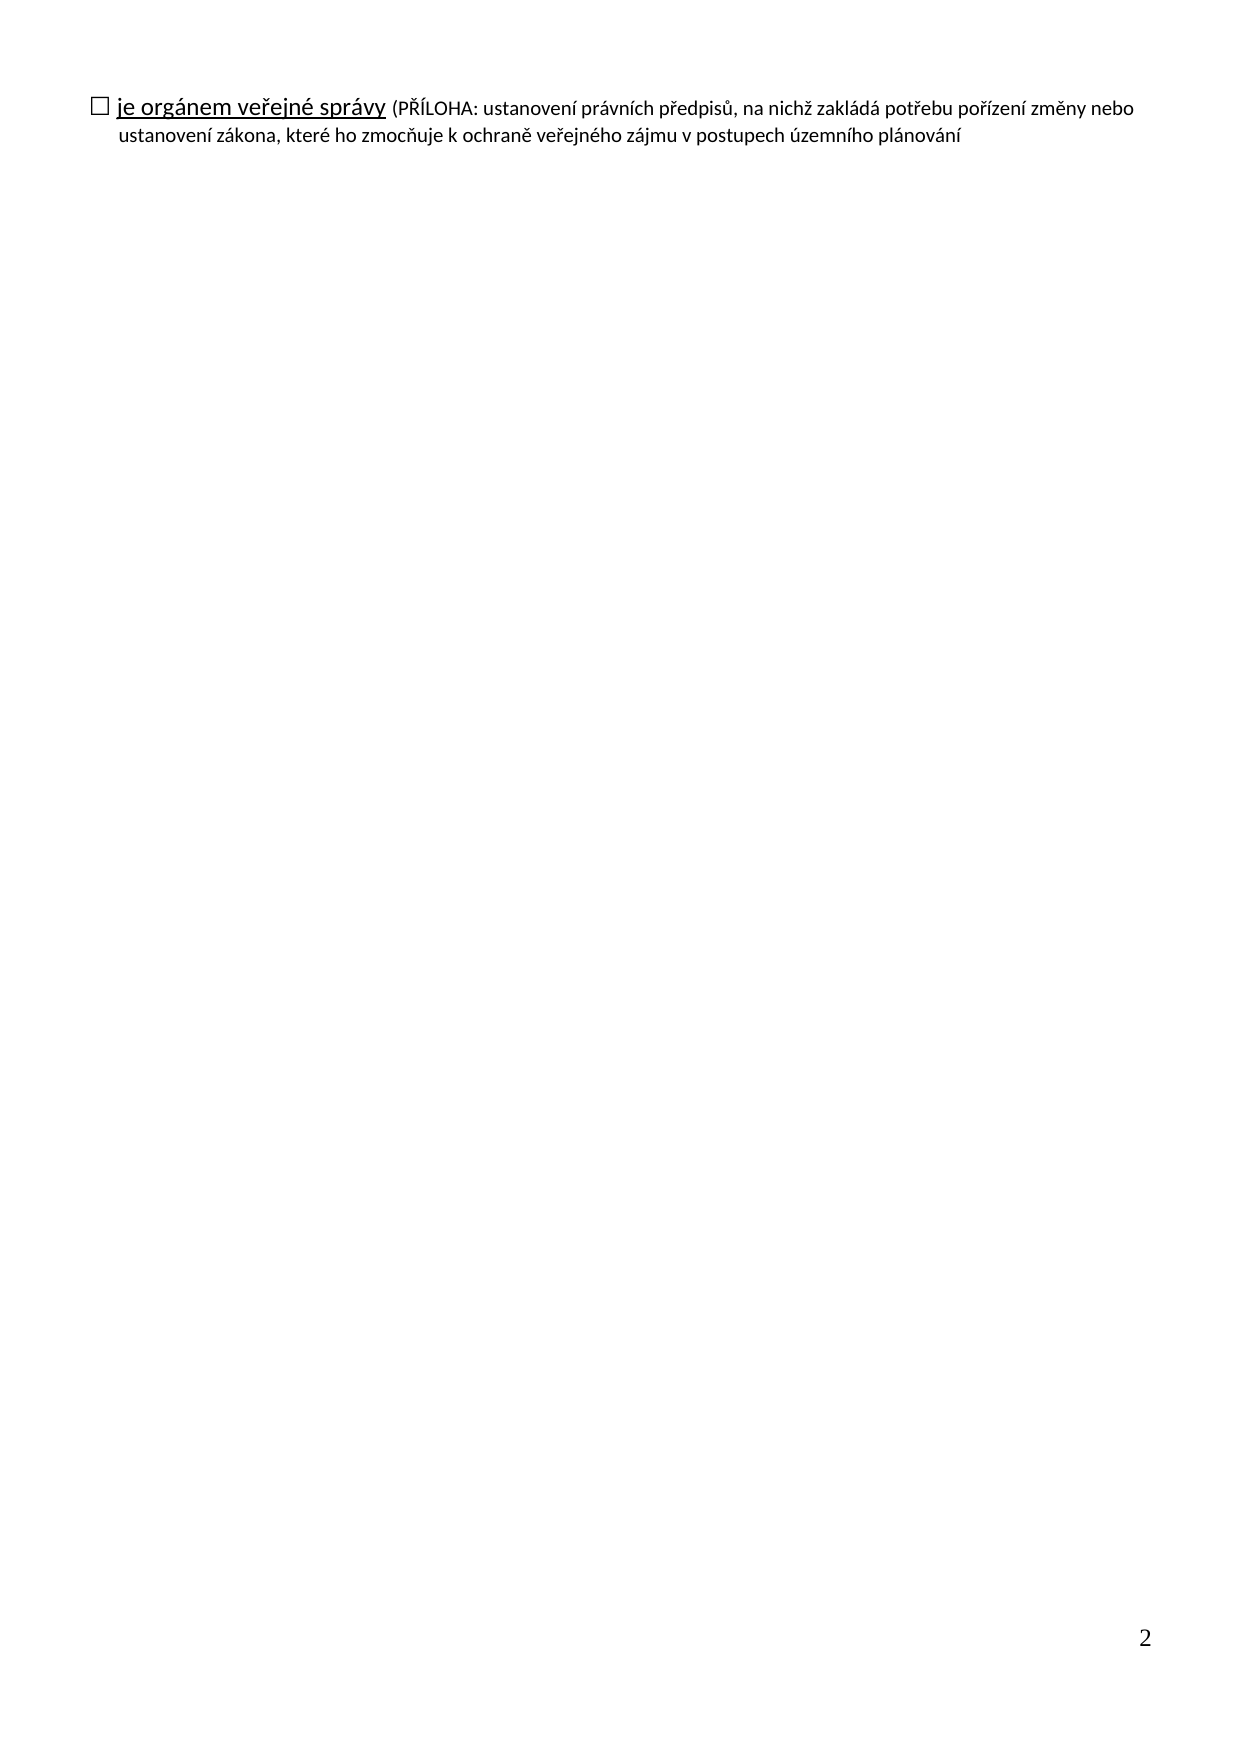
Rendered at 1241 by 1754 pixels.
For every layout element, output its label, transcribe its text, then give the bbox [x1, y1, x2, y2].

text je orgánem veřejné správy (PŘÍLOHA: ustanovení právních předpisů, na nichž zakládá potřebu pořízení změny nebo ustanovení zákona, které ho zmocňuje k ochraně veřejného zájmu v postupech územního plánování [89, 89, 1152, 148]
